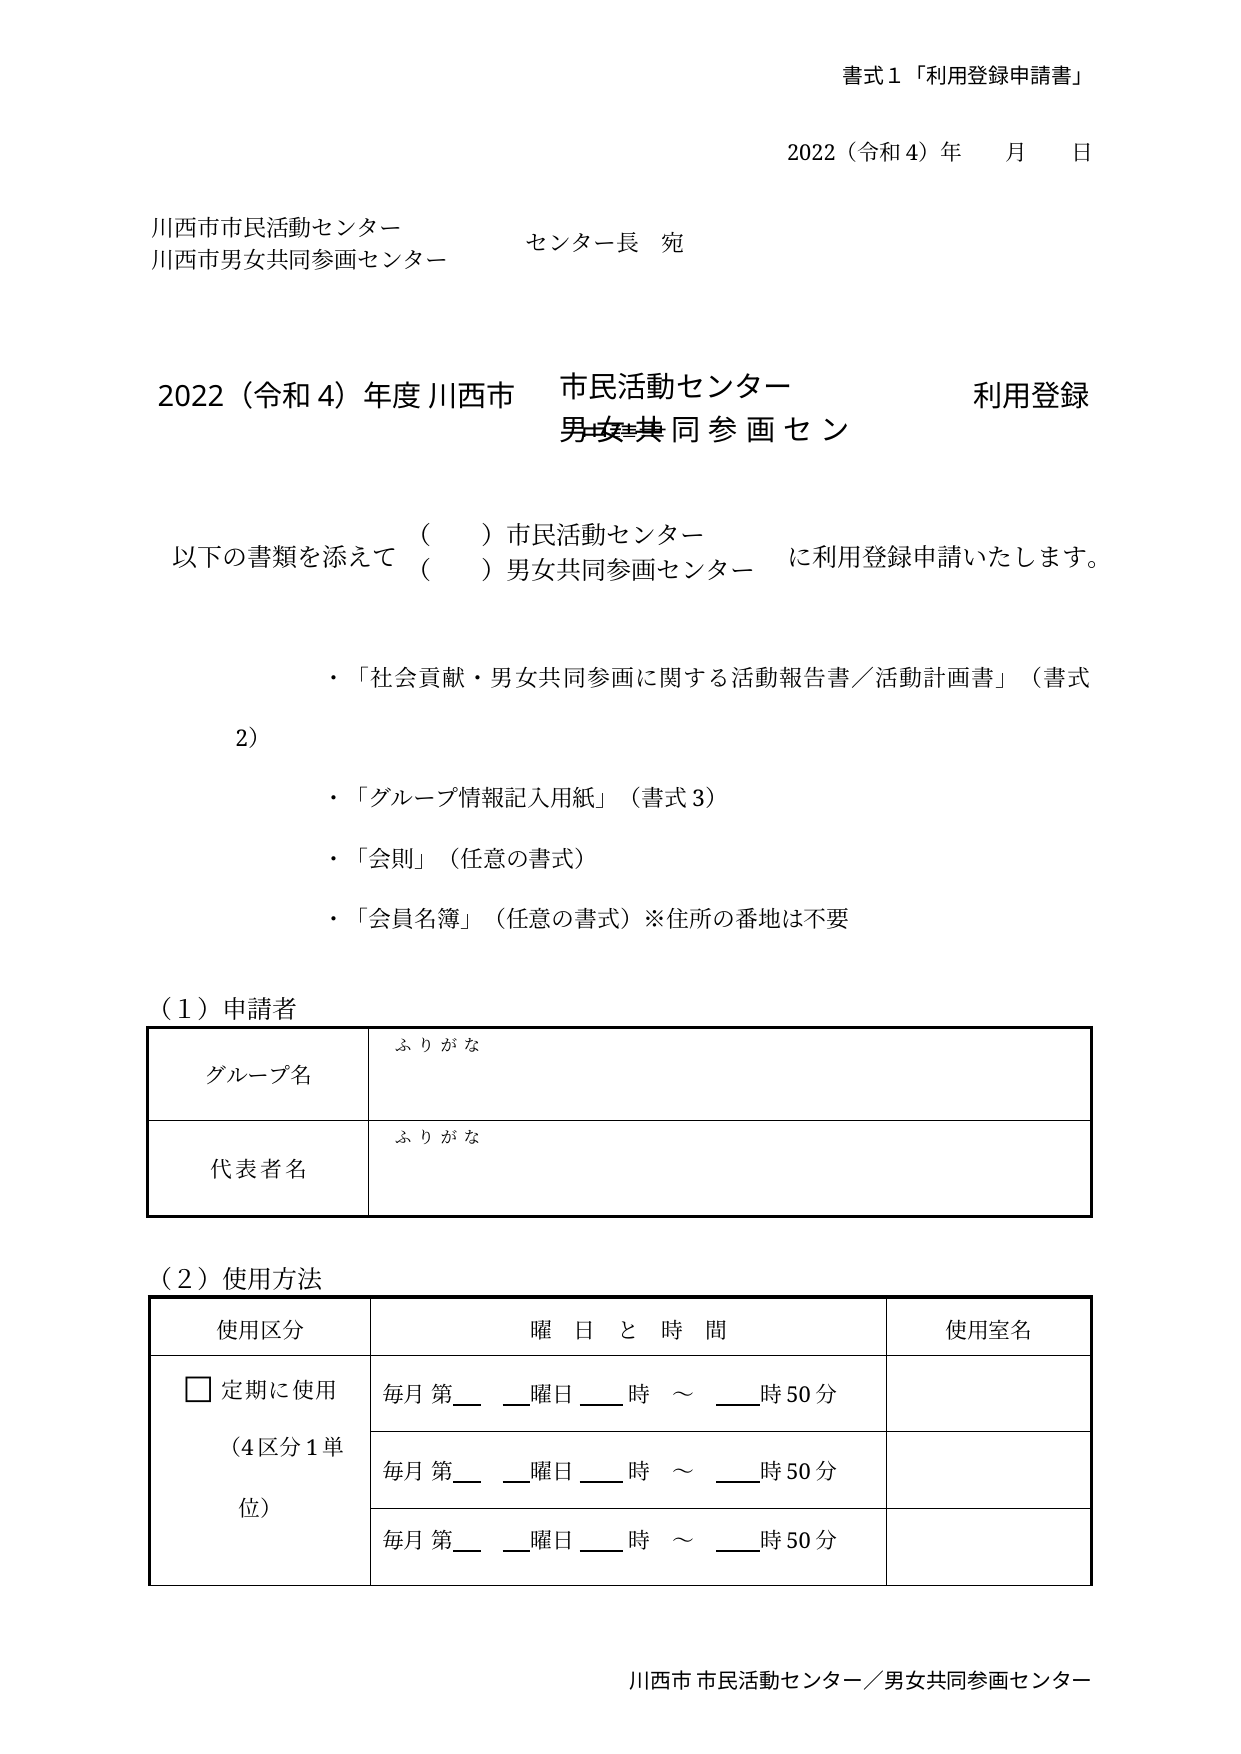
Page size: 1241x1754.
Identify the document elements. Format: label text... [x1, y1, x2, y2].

table_header 使用区分 [151, 1299, 370, 1354]
text ・「社会貢献・男女共同参画に関する活動報告書／活動計画書」（書式2） [235, 646, 1092, 767]
table_cell 毎月 第 曜日 時 ～ 時50分 [371, 1432, 886, 1508]
table_header ふりがな [369, 1029, 1090, 1120]
table_cell ふりがな [369, 1121, 1090, 1215]
table_header グループ名 [149, 1029, 368, 1120]
text ・「グループ情報記入用紙」（書式3） [235, 767, 1092, 827]
table_cell 代表者名 [149, 1121, 368, 1215]
table_cell [887, 1432, 1090, 1508]
table_cell [887, 1509, 1090, 1585]
table_cell □ 定期に使用 （4区分1単位） [151, 1356, 370, 1585]
text 2022（令和4）年 月 日 [148, 121, 1093, 181]
table_header 曜 日 と 時 間 [371, 1299, 886, 1354]
text ・「会員名簿」（任意の書式）※住所の番地は不要 [235, 888, 1092, 948]
table_header 使用室名 [887, 1299, 1090, 1354]
text ・「会則」（任意の書式） [235, 827, 1092, 888]
text 以下の書類を添えて に利用登録申請いたします。 [148, 525, 1092, 586]
table_cell 毎月 第 曜日 時 ～ 時50分 [371, 1509, 886, 1585]
table_cell 毎月 第 曜日 時 ～ 時50分 [371, 1356, 886, 1431]
text （２）使用方法 [148, 1259, 1092, 1295]
table_cell [887, 1356, 1090, 1431]
text （１）申請者 [148, 990, 1092, 1026]
